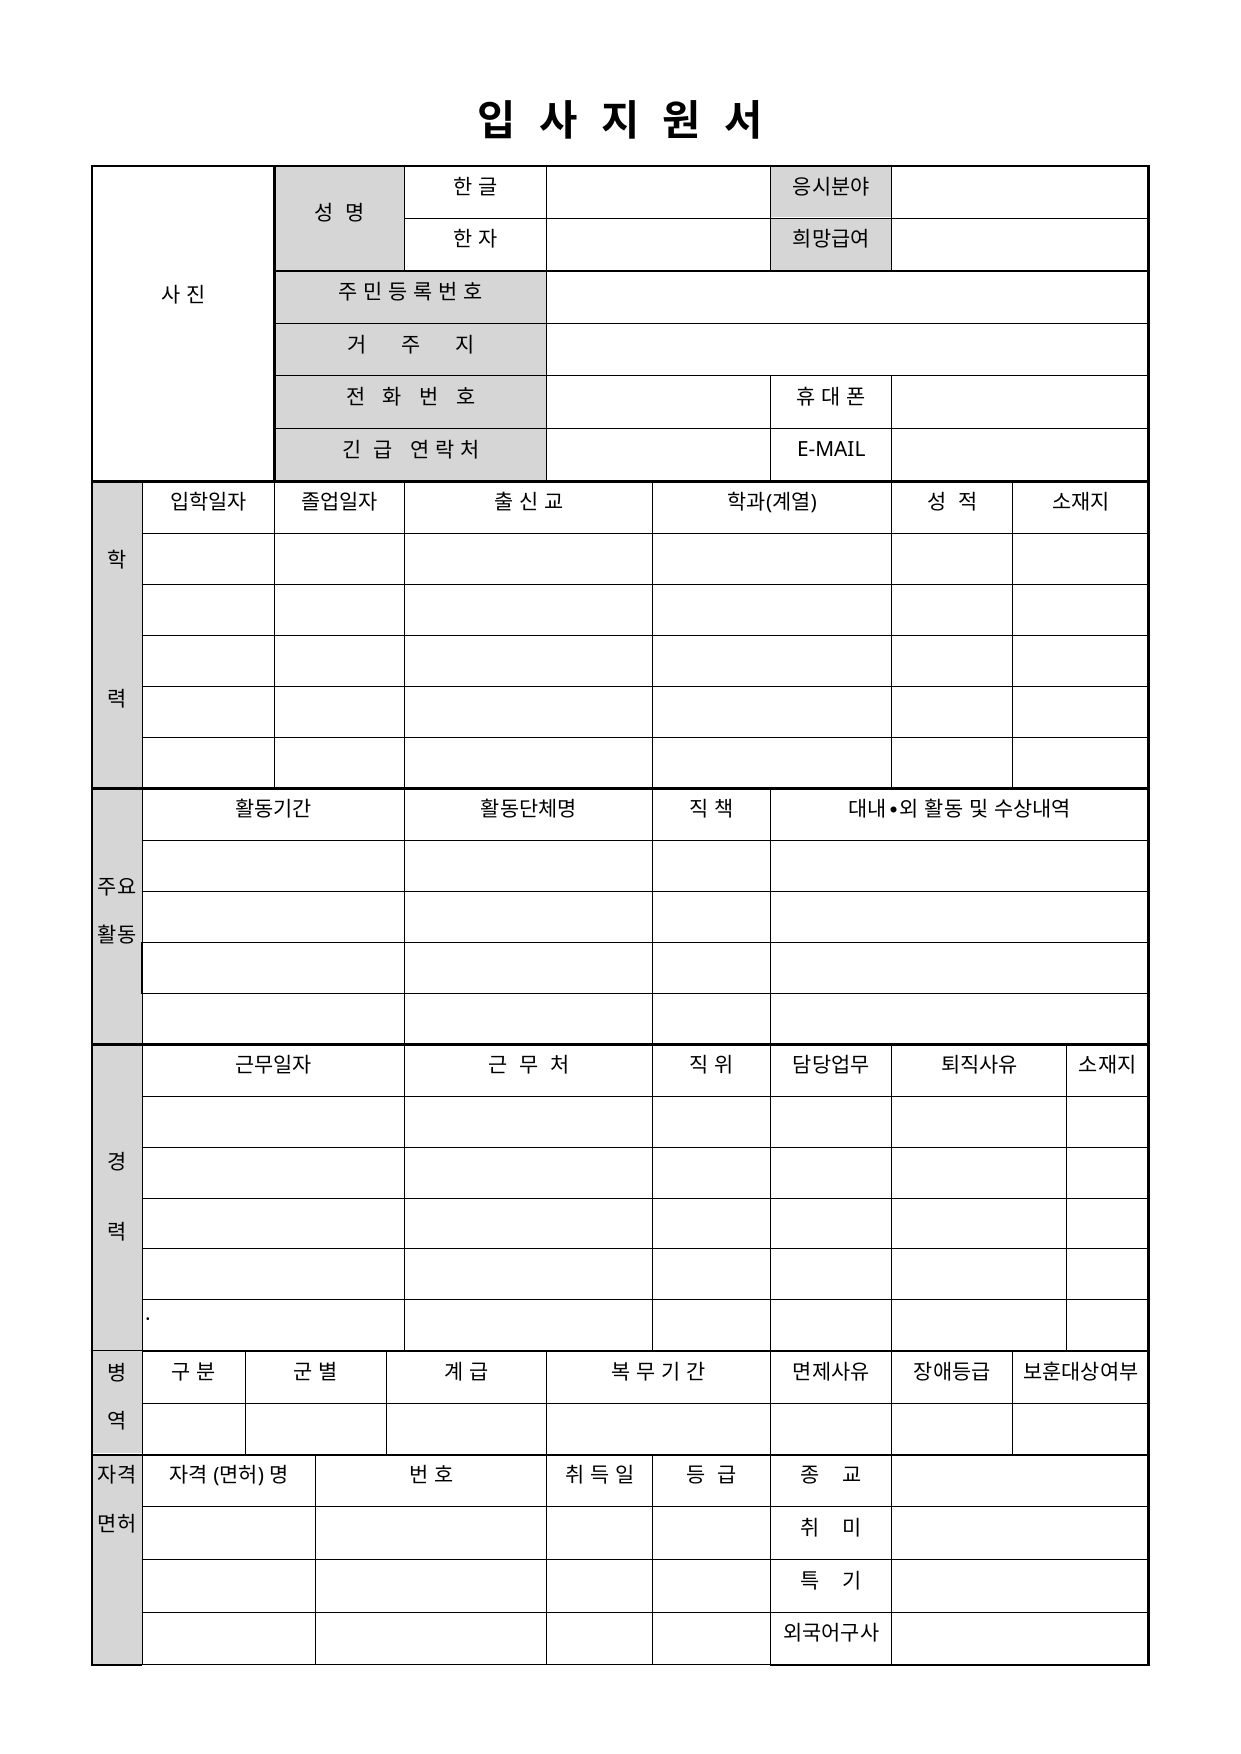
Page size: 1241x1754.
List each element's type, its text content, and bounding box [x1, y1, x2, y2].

table_cell 사 진 [93, 167, 273, 480]
table_cell [143, 636, 274, 686]
table_cell 성 적 [892, 483, 1012, 533]
table_cell [405, 585, 652, 635]
table_cell [1067, 1249, 1147, 1299]
table_cell [892, 1249, 1066, 1299]
table_cell [653, 943, 770, 992]
table_cell 전 화 번 호 [276, 376, 546, 428]
table_cell [653, 1199, 770, 1248]
table_cell 자격 (면허) 명 [143, 1456, 315, 1506]
table_cell [405, 892, 652, 942]
table_cell [771, 841, 1147, 891]
table_cell 경 력 [93, 1046, 142, 1350]
table_cell [653, 1560, 770, 1611]
table_cell [547, 167, 770, 217]
table_cell [143, 1613, 315, 1664]
table_cell [1013, 1404, 1147, 1453]
table_cell 근 무 처 [405, 1046, 652, 1096]
table_header 입 사 지 원 서 [92, 84, 1148, 165]
table_cell 직 책 [653, 790, 770, 840]
table_cell [547, 272, 1147, 323]
table_cell [771, 1249, 891, 1299]
table_cell 취 미 [771, 1507, 891, 1559]
table_cell [892, 1097, 1066, 1147]
table_cell 등 급 [653, 1456, 770, 1506]
table_cell [1067, 1097, 1147, 1147]
table_cell [143, 1199, 404, 1248]
table_cell [316, 1613, 546, 1664]
table_cell [405, 534, 652, 584]
table_cell 소재지 [1013, 483, 1147, 533]
table_cell [547, 219, 770, 270]
table_cell [143, 585, 274, 635]
table_cell [892, 1404, 1012, 1453]
table_cell [405, 841, 652, 891]
table_cell 학 력 [93, 483, 142, 787]
table_cell [405, 1249, 652, 1299]
table_cell 응시분야 [771, 167, 891, 217]
table_cell 병 역 [93, 1351, 142, 1453]
table_cell [1013, 636, 1147, 686]
table_cell 활동기간 [143, 790, 404, 840]
table_cell [405, 994, 652, 1043]
table_cell [892, 1148, 1066, 1197]
table_cell [405, 943, 652, 992]
table_cell 구 분 [143, 1352, 245, 1403]
table_cell [892, 1613, 1147, 1664]
table_cell [771, 892, 1147, 942]
table_cell [405, 1097, 652, 1147]
table_cell [653, 636, 891, 686]
table_cell [275, 738, 404, 787]
table_cell E-MAIL [771, 429, 891, 480]
table_cell [653, 841, 770, 891]
table_cell 졸업일자 [275, 483, 404, 533]
table_cell [275, 534, 404, 584]
table_cell [405, 1148, 652, 1197]
table_cell · [143, 1300, 404, 1350]
table_cell 퇴직사유 [892, 1046, 1066, 1096]
table_cell [771, 1300, 891, 1350]
table_cell [892, 1507, 1147, 1559]
table_cell 계 급 [387, 1352, 546, 1403]
table_cell 취 득 일 [547, 1456, 652, 1506]
table_cell [1013, 687, 1147, 736]
table_cell [892, 687, 1012, 736]
table_cell [547, 429, 770, 480]
table_cell 소재지 [1067, 1046, 1147, 1096]
table_cell [405, 687, 652, 736]
table_cell [653, 585, 891, 635]
table_cell [143, 534, 274, 584]
table_cell [405, 1199, 652, 1248]
table_cell [246, 1404, 386, 1453]
table_cell [547, 376, 770, 428]
table_cell 학과(계열) [653, 483, 891, 533]
table_cell [143, 1148, 404, 1197]
table_cell [143, 892, 404, 942]
table_cell [771, 943, 1147, 992]
table_cell [892, 1456, 1147, 1506]
table_cell [653, 687, 891, 736]
table_cell [653, 534, 891, 584]
table_cell [143, 1560, 315, 1611]
table_cell 외국어구사 [771, 1613, 891, 1664]
table_cell 자격 면허 [93, 1456, 142, 1664]
table_cell [653, 1613, 770, 1664]
table_cell 활동단체명 [405, 790, 652, 840]
table_cell 희망급여 [771, 219, 891, 270]
table_cell [1067, 1199, 1147, 1248]
table_cell [547, 1560, 652, 1611]
table_cell 출 신 교 [405, 483, 652, 533]
table_cell 거 주 지 [276, 324, 546, 375]
table_cell 주요 활동 [93, 790, 142, 1043]
table_cell [275, 687, 404, 736]
table_cell 번 호 [316, 1456, 546, 1506]
table_cell [143, 738, 274, 787]
table_cell [653, 892, 770, 942]
table_cell [1013, 585, 1147, 635]
table_cell [892, 376, 1147, 428]
table_cell [1013, 738, 1147, 787]
table_cell [275, 585, 404, 635]
table_cell [653, 1507, 770, 1559]
table_cell [143, 1404, 245, 1453]
table_cell [892, 1300, 1066, 1350]
table_cell [892, 1560, 1147, 1611]
table_cell [547, 1507, 652, 1559]
table_cell [1013, 534, 1147, 584]
table_cell [653, 1097, 770, 1147]
table_cell [892, 167, 1147, 217]
table_cell [771, 1199, 891, 1248]
table_cell [892, 429, 1147, 480]
table_cell [653, 1148, 770, 1197]
table_cell 담당업무 [771, 1046, 891, 1096]
table_cell [405, 636, 652, 686]
table_cell [547, 324, 1147, 375]
table_cell [771, 1148, 891, 1197]
table_cell [405, 1300, 652, 1350]
table_cell 직 위 [653, 1046, 770, 1096]
table_cell [892, 219, 1147, 270]
table_cell 대내∙외 활동 및 수상내역 [771, 790, 1147, 840]
table_cell [653, 1300, 770, 1350]
table_cell 종 교 [771, 1456, 891, 1506]
table_cell [316, 1560, 546, 1611]
table_cell 휴 대 폰 [771, 376, 891, 428]
table_cell [1067, 1148, 1147, 1197]
table_cell 한 자 [405, 219, 546, 270]
table_cell 군 별 [246, 1352, 386, 1403]
table_cell [387, 1404, 546, 1453]
table_cell 특 기 [771, 1560, 891, 1611]
table_cell 입학일자 [143, 483, 274, 533]
table_cell [143, 1249, 404, 1299]
table_cell 면제사유 [771, 1352, 891, 1403]
table_cell [143, 994, 404, 1043]
table_cell [771, 994, 1147, 1043]
table_cell [143, 1097, 404, 1147]
table_cell [653, 994, 770, 1043]
table_cell [892, 534, 1012, 584]
table_cell 성 명 [276, 167, 404, 270]
table_cell 복 무 기 간 [547, 1352, 770, 1403]
table_cell [653, 738, 891, 787]
table_cell 주 민 등 록 번 호 [276, 272, 546, 323]
table_cell [653, 1249, 770, 1299]
table_cell [771, 1404, 891, 1453]
table_cell [892, 636, 1012, 686]
table_cell [143, 687, 274, 736]
table_cell 긴 급 연 락 처 [276, 429, 546, 480]
table_cell [547, 1404, 770, 1453]
table_cell [143, 943, 404, 992]
table_cell 근무일자 [143, 1046, 404, 1096]
table_cell [892, 1199, 1066, 1248]
table_cell [405, 738, 652, 787]
table_cell [1067, 1300, 1147, 1350]
table_cell [143, 1507, 315, 1559]
table_cell 장애등급 [892, 1352, 1012, 1403]
table_cell [892, 738, 1012, 787]
table_cell [275, 636, 404, 686]
table_cell [892, 585, 1012, 635]
table_cell [547, 1613, 652, 1664]
table_cell 한 글 [405, 167, 546, 217]
table_cell [143, 841, 404, 891]
table_cell 보훈대상여부 [1013, 1352, 1147, 1403]
table_cell [771, 1097, 891, 1147]
table_cell [316, 1507, 546, 1559]
